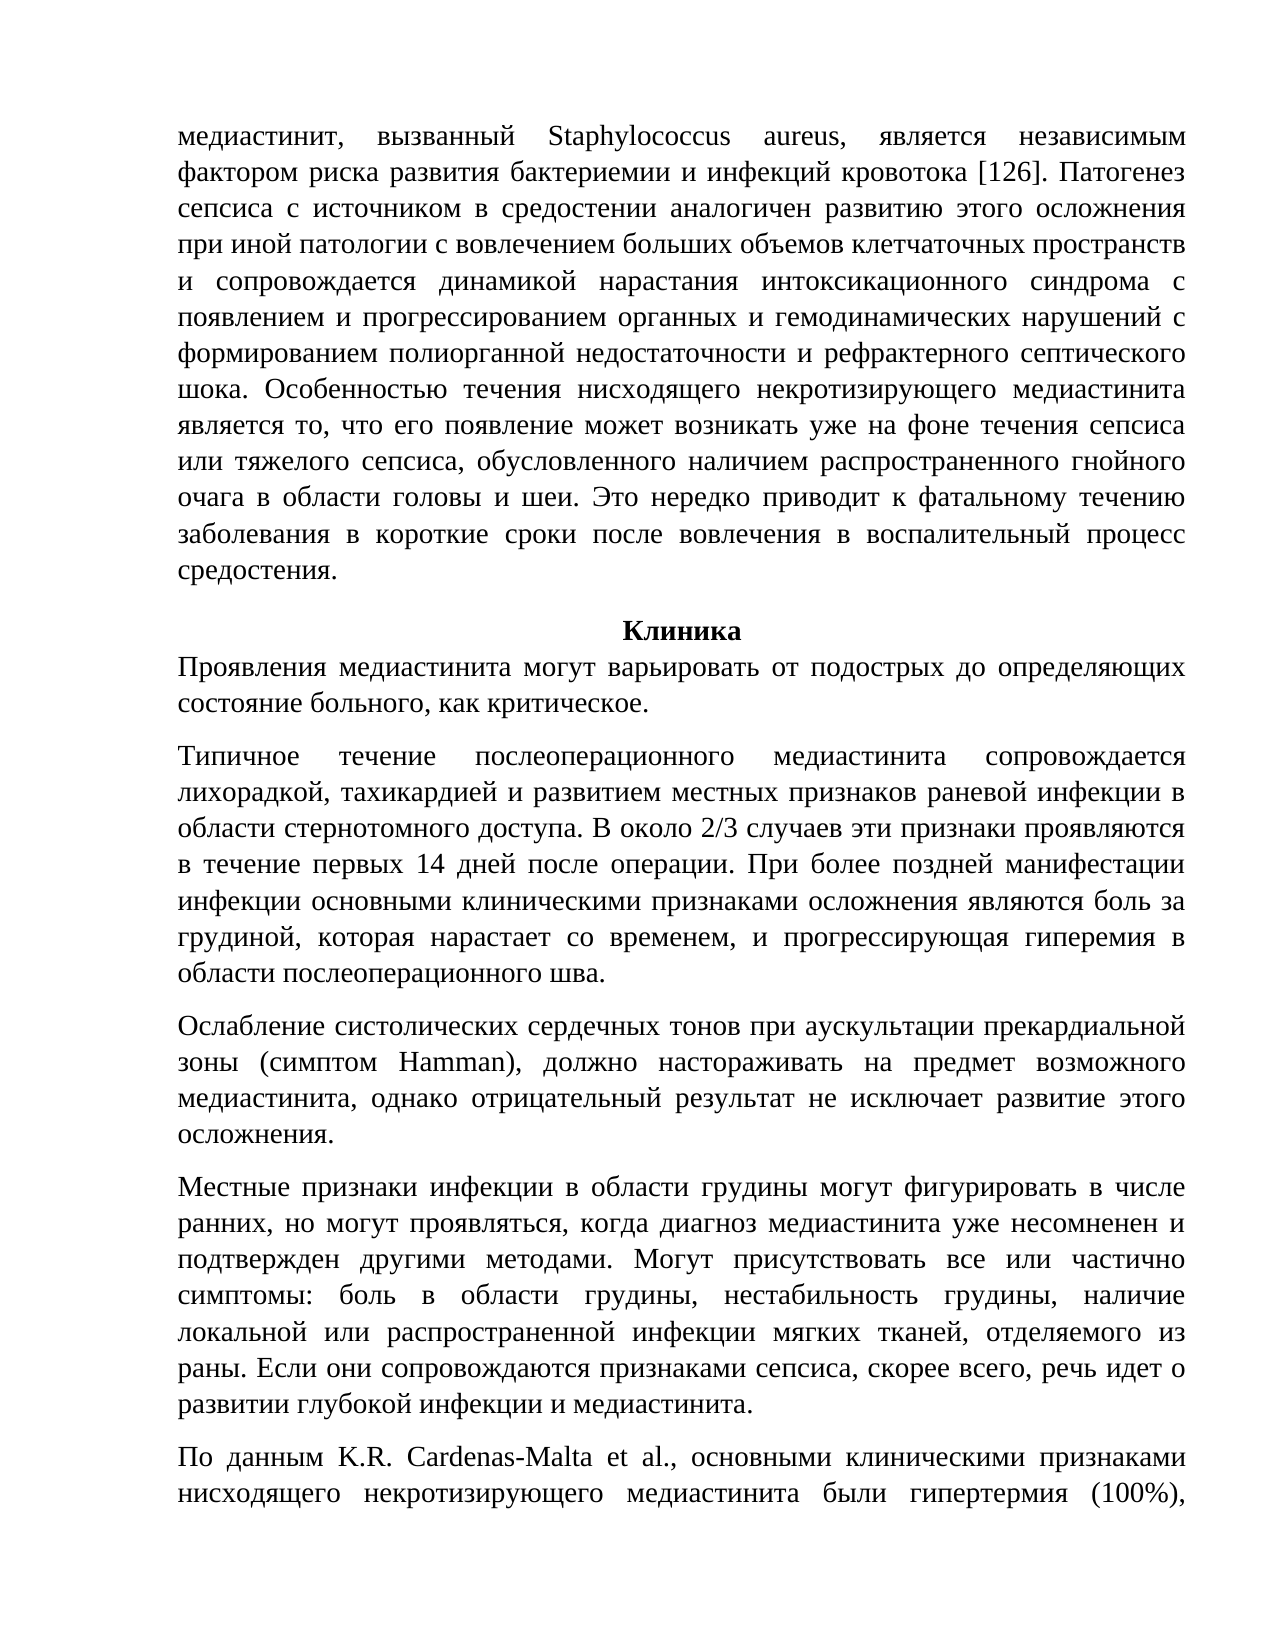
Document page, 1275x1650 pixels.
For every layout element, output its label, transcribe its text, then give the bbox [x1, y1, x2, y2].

text Местные признаки инфекции в области грудины могут фигурировать в числе ранних, но могут проявляться, когда диагноз медиастинита уже несомненен и подтвержден другими методами. Могут присутствовать все или частично симптомы: боль в области грудины, нестабильность грудины, наличие локальной или распространенной инфекции мягких тканей, отделяемого из раны. Если они сопровождаются признаками сепсиса, скорее всего, речь идет о развитии глубокой инфекции и медиастинита. [177, 1169, 1186, 1419]
text Проявления медиастинита могут варьировать от подострых до определяющих состояние больного, как критическое. [177, 649, 1186, 719]
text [177, 1439, 1186, 1508]
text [177, 118, 1186, 585]
text Ослабление систолических сердечных тонов при аускультации прекардиальной зоны (симптом Hamman), должно настораживать на предмет возможного медиастинита, однако отрицательный результат не исключает развитие этого осложнения. [177, 1008, 1186, 1150]
text Типичное течение послеоперационного медиастинита сопровождается лихорадкой, тахикардией и развитием местных признаков раневой инфекции в области стернотомного доступа. В около 2/3 случаев эти признаки проявляются в течение первых 14 дней после операции. При более поздней манифестации инфекции основными клиническими признаками осложнения являются боль за грудиной, которая нарастает со временем, и прогрессирующая гиперемия в области послеоперационного шва. [177, 738, 1186, 988]
subtitle Клиника [177, 613, 1186, 647]
